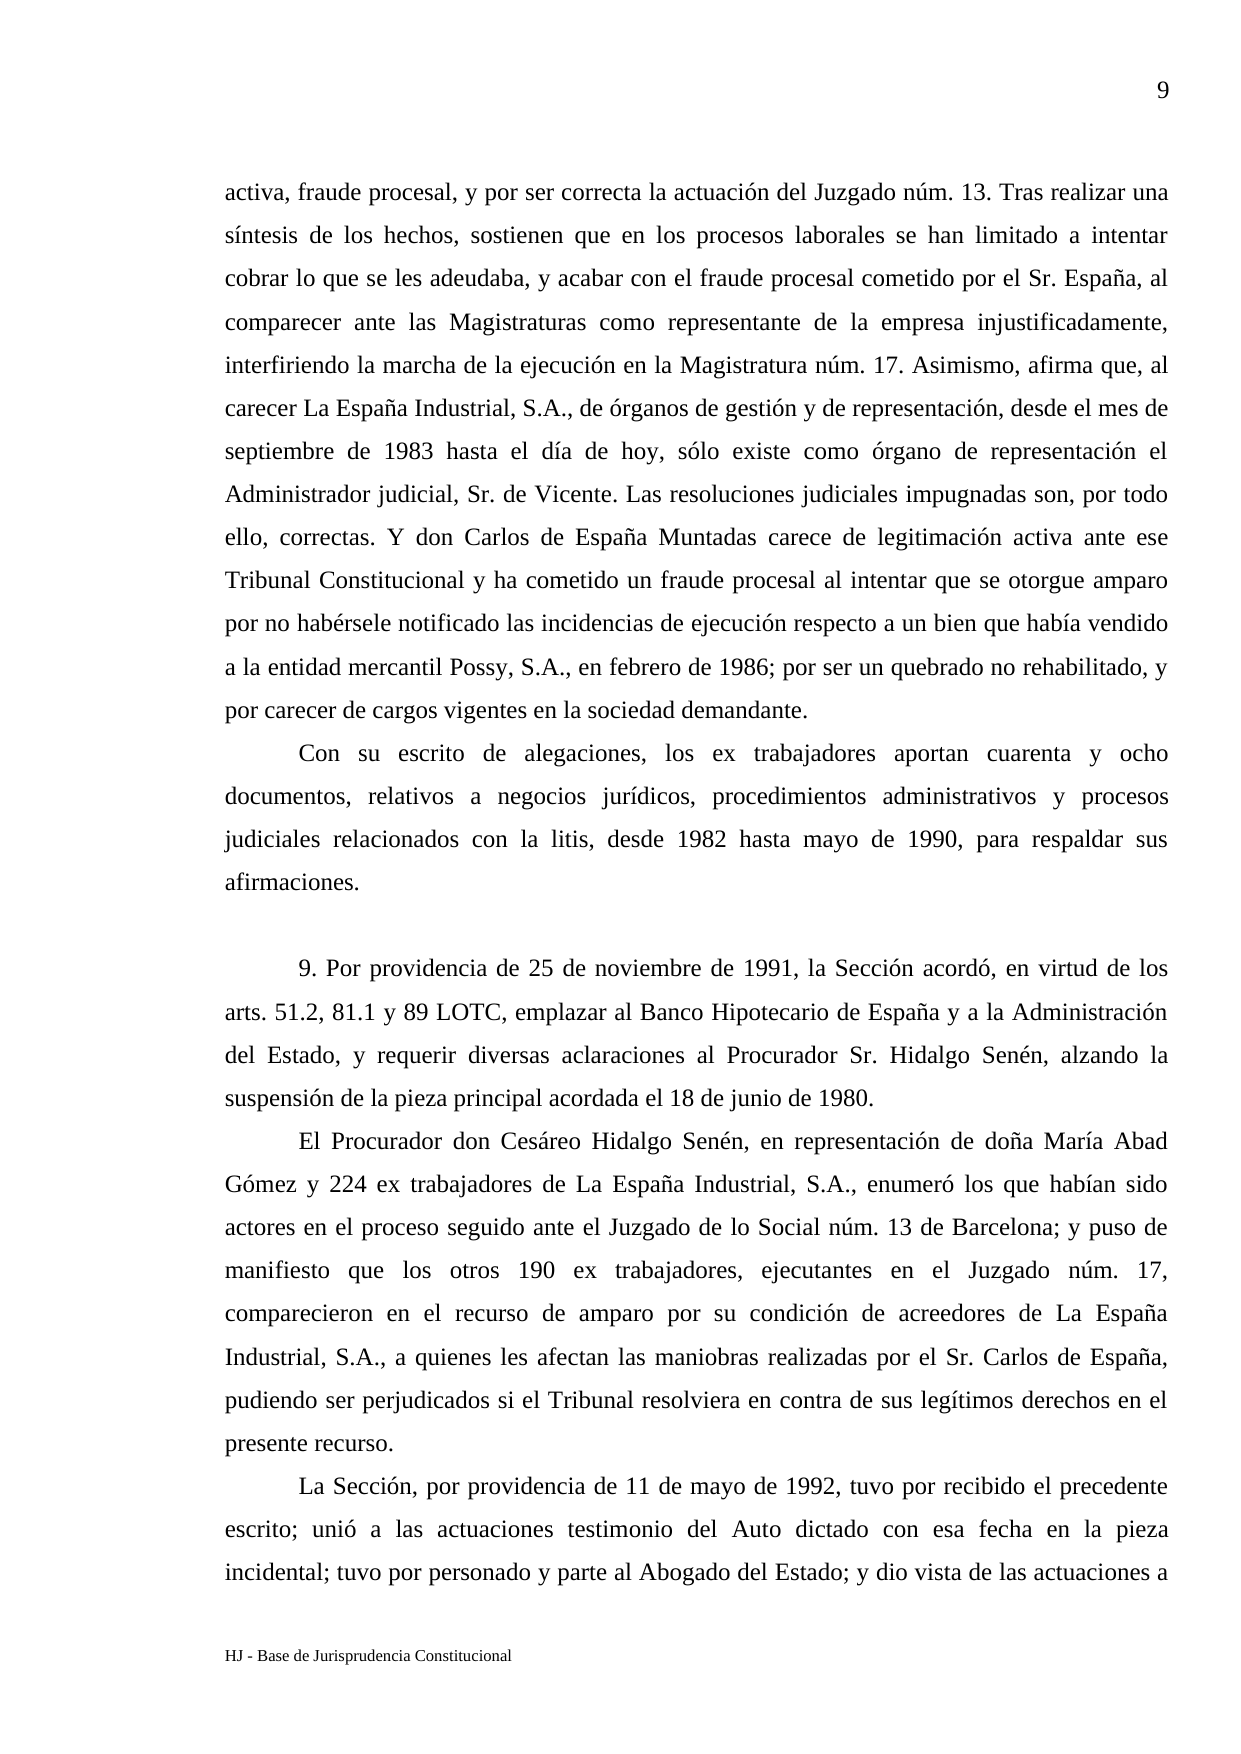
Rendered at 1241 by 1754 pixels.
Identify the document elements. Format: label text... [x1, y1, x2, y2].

text 9. Por providencia de 25 de noviembre de 1991, la Sección acordó, en virtud de los arts. 51.2, 81.1 y 89 LOTC, emplazar al Banco Hipotecario de España y a la Administración del Estado, y requerir diversas aclaraciones al Procurador Sr. Hidalgo Senén, alzando la suspensión de la pieza principal acordada el 18 de junio de 1980. [224, 953, 1169, 1112]
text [224, 1471, 1169, 1586]
text El Procurador don Cesáreo Hidalgo Senén, en representación de doña María Abad Gómez y 224 ex trabajadores de La España Industrial, S.A., enumeró los que habían sido actores en el proceso seguido ante el Juzgado de lo Social núm. 13 de Barcelona; y puso de manifiesto que los otros 190 ex trabajadores, ejecutantes en el Juzgado núm. 17, comparecieron en el recurso de amparo por su condición de acreedores de La España Industrial, S.A., a quienes les afectan las maniobras realizadas por el Sr. Carlos de España, pudiendo ser perjudicados si el Tribunal resolviera en contra de sus legítimos derechos en el presente recurso. [224, 1126, 1169, 1457]
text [224, 177, 1169, 723]
text Con su escrito de alegaciones, los ex trabajadores aportan cuarenta y ocho documentos, relativos a negocios jurídicos, procedimientos administrativos y procesos judiciales relacionados con la litis, desde 1982 hasta mayo de 1990, para respaldar sus afirmaciones. [224, 738, 1169, 896]
